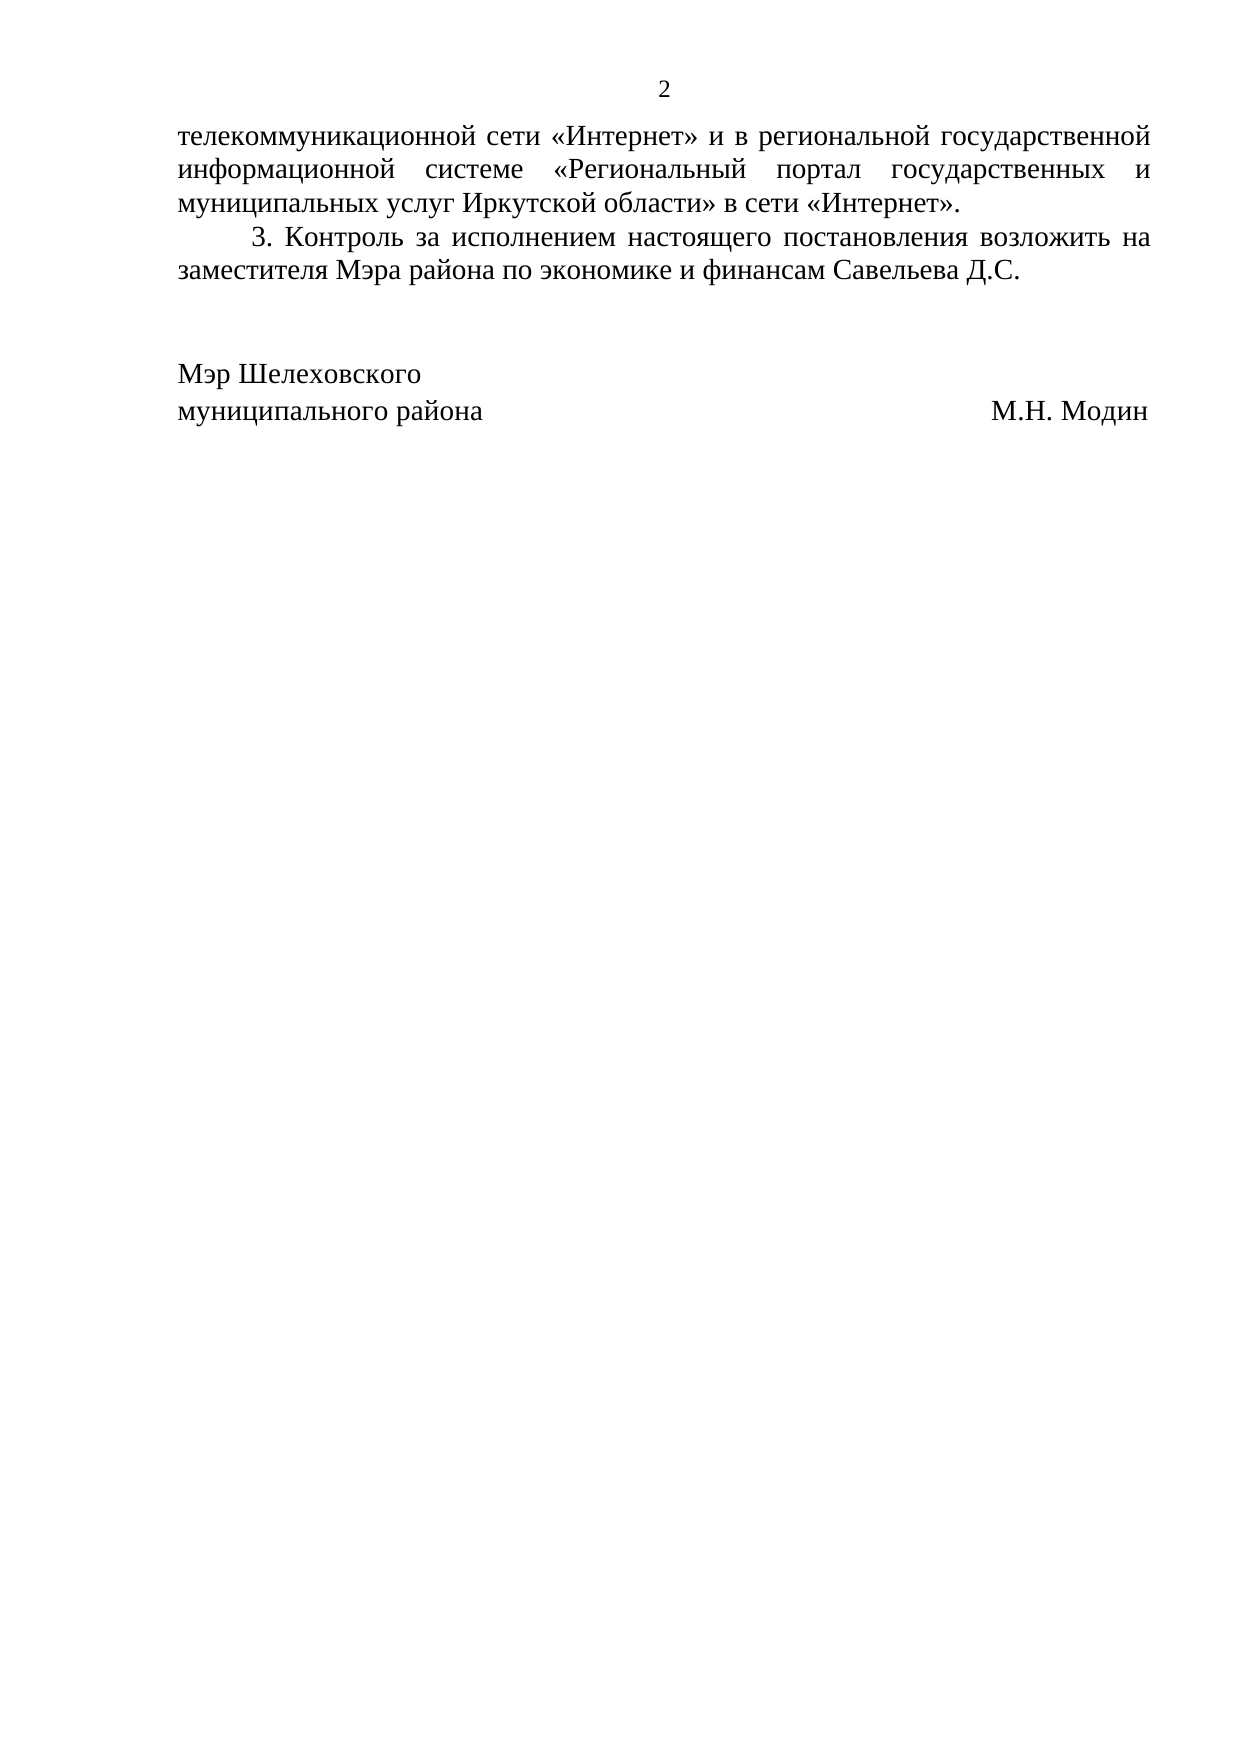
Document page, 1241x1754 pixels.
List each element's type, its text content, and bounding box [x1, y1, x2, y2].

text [177, 118, 1152, 219]
text Мэр Шелеховского [177, 356, 1152, 389]
text 3. Контроль за исполнением настоящего постановления возложить на заместителя Мэра района по экономике и финансам Савельева Д.С. [177, 219, 1152, 286]
text муниципального района М.Н. Модин [177, 393, 1152, 426]
